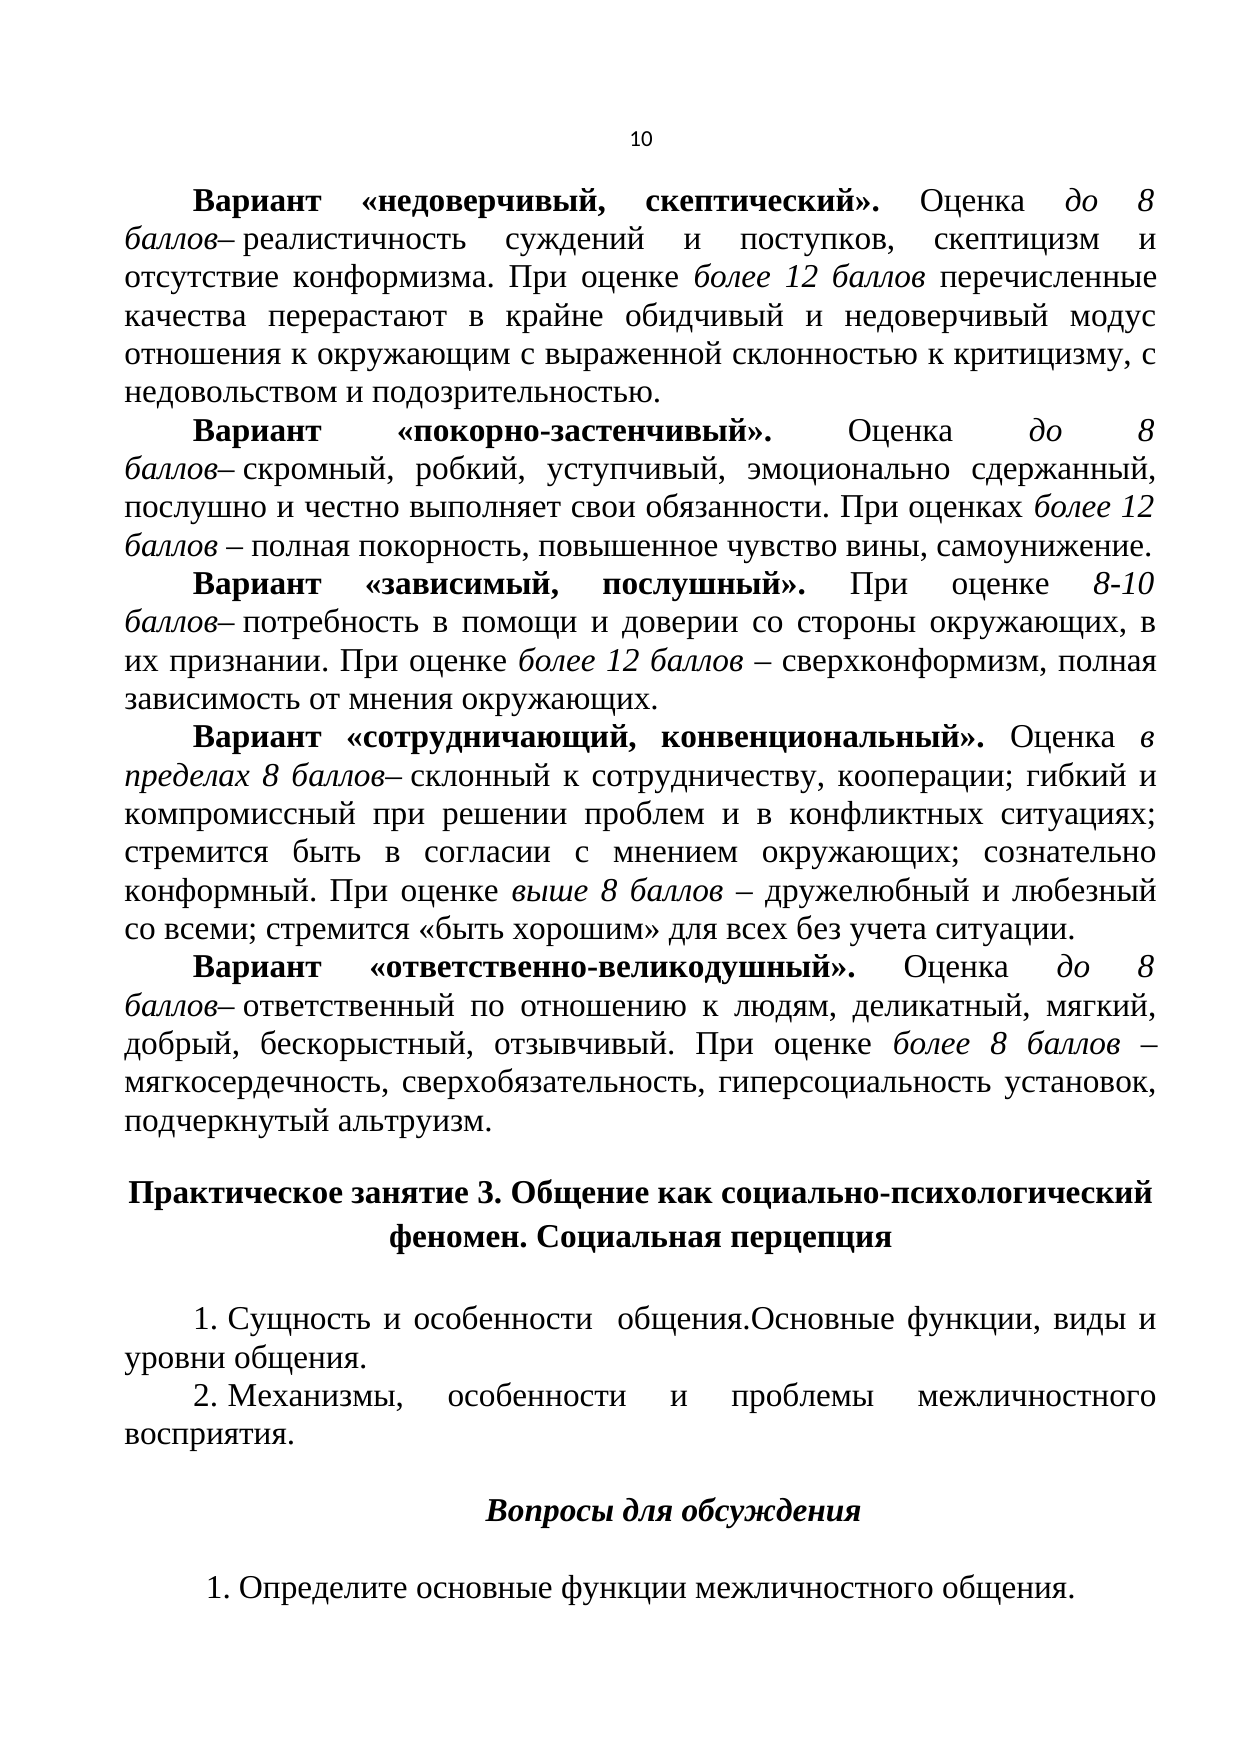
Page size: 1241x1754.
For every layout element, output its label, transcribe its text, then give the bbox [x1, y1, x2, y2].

list Определите основные функции межличностного общения. [124, 1567, 1152, 1605]
list Механизмы, особенности и проблемы межличностного восприятия. [124, 1375, 1157, 1452]
text Практическое занятие 3. Общение как социально-психологический феномен. Социальная перцепция [124, 1138, 1157, 1254]
text Вариант «зависимый, послушный». При оценке 8-10 баллов– потребность в помощи и доверии со стороны окружающих, в их признании. При оценке более 12 баллов – сверхконформизм, полная зависимость от мнения окружающих. [124, 563, 1157, 717]
text Вопросы для обсуждения [124, 1490, 1157, 1529]
text Вариант «ответственно-великодушный». Оценка до 8 баллов– ответственный по отношению к людям, деликатный, мягкий, добрый, бескорыстный, отзывчивый. При оценке более 8 баллов – мягкосердечность, сверхобязательность, гиперсоциальность установок, подчеркнутый альтруизм. [124, 947, 1157, 1138]
text Вариант «покорно-застенчивый». Оценка до 8 баллов– скромный, робкий, уступчивый, эмоционально сдержанный, послушно и честно выполняет свои обязанности. При оценках более 12 баллов – полная покорность, повышенное чувство вины, самоунижение. [124, 410, 1157, 563]
list Сущность и особенности общения.Основные функции, виды и уровни общения. [124, 1299, 1157, 1375]
text Вариант «сотрудничающий, конвенциональный». Оценка в пределах 8 баллов– склонный к сотрудничеству, кооперации; гибкий и компромиссный при решении проблем и в конфликтных ситуациях; стремится быть в согласии с мнением окружающих; сознательно конформный. При оценке выше 8 баллов – дружелюбный и любезный со всеми; стремится «быть хорошим» для всех без учета ситуации. [124, 717, 1157, 947]
text Вариант «недоверчивый, скептический». Оценка до 8 баллов– реалистичность суждений и поступков, скептицизм и отсутствие конформизма. При оценке более 12 баллов перечисленные качества перерастают в крайне обидчивый и недоверчивый модус отношения к окружающим с выраженной склонностью к критицизму, с недовольством и подозрительностью. [124, 180, 1157, 410]
